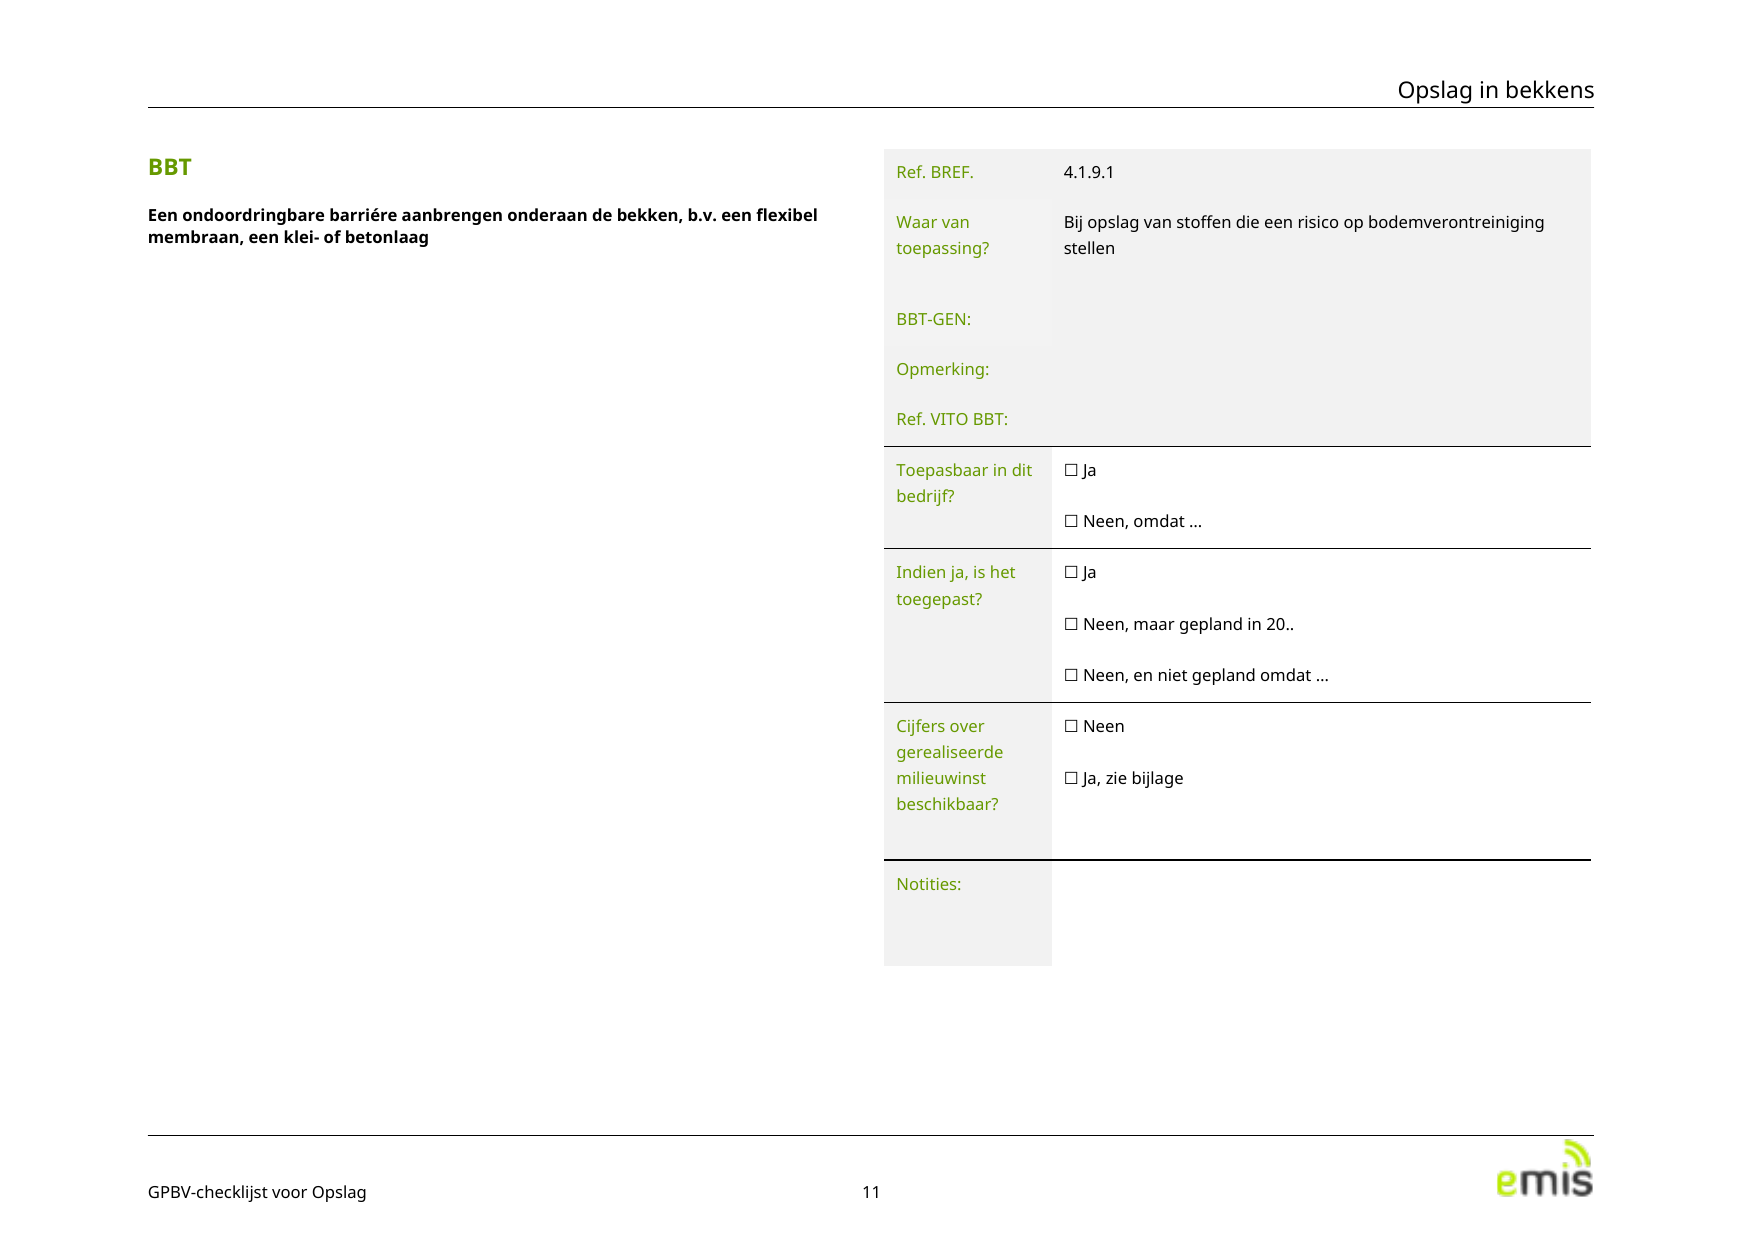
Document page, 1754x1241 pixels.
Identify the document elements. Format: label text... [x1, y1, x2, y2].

table_header [870, 134, 1606, 980]
table_header BBT Een ondoordringbare barriére aanbrengen onderaan de bekken, b.v. een flexibel membraan, een klei- of betonlaag [133, 134, 869, 980]
picture [1496, 1138, 1595, 1199]
text Opslag in bekkens [148, 74, 1594, 107]
